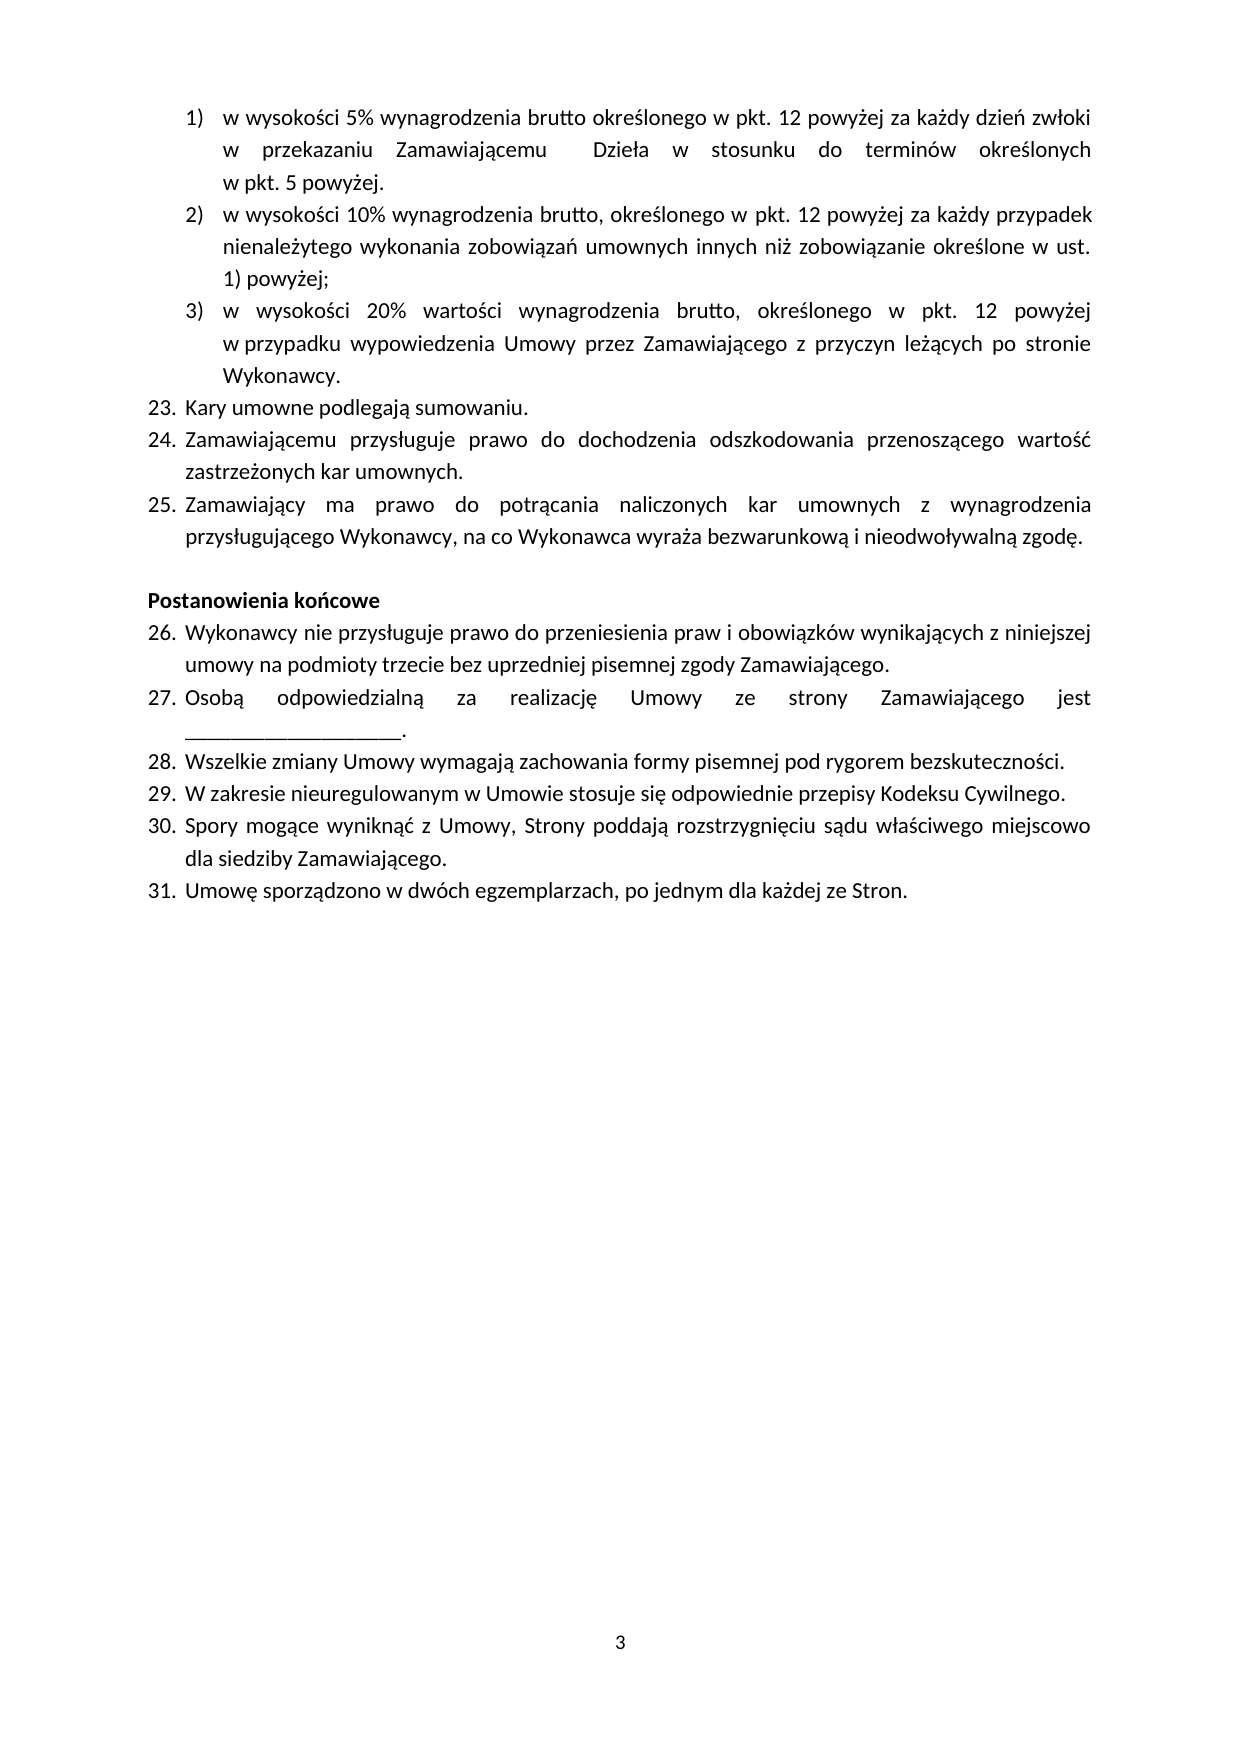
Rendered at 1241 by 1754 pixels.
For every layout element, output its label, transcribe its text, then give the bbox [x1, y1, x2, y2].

list Wszelkie zmiany Umowy wymagają zachowania formy pisemnej pod rygorem bezskuteczności. [148, 747, 1093, 775]
list w wysokości 5% wynagrodzenia brutto określonego w pkt. 12 powyżej za każdy dzień zwłoki w przekazaniu Zamawiającemu Dzieła w stosunku do terminów określonych w pkt. 5 powyżej. [185, 103, 1093, 196]
list w wysokości 10% wynagrodzenia brutto, określonego w pkt. 12 powyżej za każdy przypadek nienależytego wykonania zobowiązań umownych innych niż zobowiązanie określone w ust. 1) powyżej; [185, 200, 1093, 292]
text Postanowienia końcowe [148, 586, 1093, 614]
list Kary umowne podlegają sumowaniu. [148, 393, 1093, 421]
list Spory mogące wyniknąć z Umowy, Strony poddają rozstrzygnięciu sądu właściwego miejscowo dla siedziby Zamawiającego. [148, 812, 1093, 872]
list Osobą odpowiedzialną za realizację Umowy ze strony Zamawiającego jest ___________________. [148, 683, 1093, 743]
list w wysokości 20% wartości wynagrodzenia brutto, określonego w pkt. 12 powyżej w przypadku wypowiedzenia Umowy przez Zamawiającego z przyczyn leżących po stronie Wykonawcy. [185, 297, 1093, 389]
list Wykonawcy nie przysługuje prawo do przeniesienia praw i obowiązków wynikających z niniejszej umowy na podmioty trzecie bez uprzedniej pisemnej zgody Zamawiającego. [148, 618, 1093, 679]
list Zamawiający ma prawo do potrącania naliczonych kar umownych z wynagrodzenia przysługującego Wykonawcy, na co Wykonawca wyraża bezwarunkową i nieodwoływalną zgodę. [148, 490, 1093, 550]
list W zakresie nieuregulowanym w Umowie stosuje się odpowiednie przepisy Kodeksu Cywilnego. [148, 779, 1093, 807]
list Zamawiającemu przysługuje prawo do dochodzenia odszkodowania przenoszącego wartość zastrzeżonych kar umownych. [148, 425, 1093, 486]
list Umowę sporządzono w dwóch egzemplarzach, po jednym dla każdej ze Stron. [148, 876, 1093, 904]
